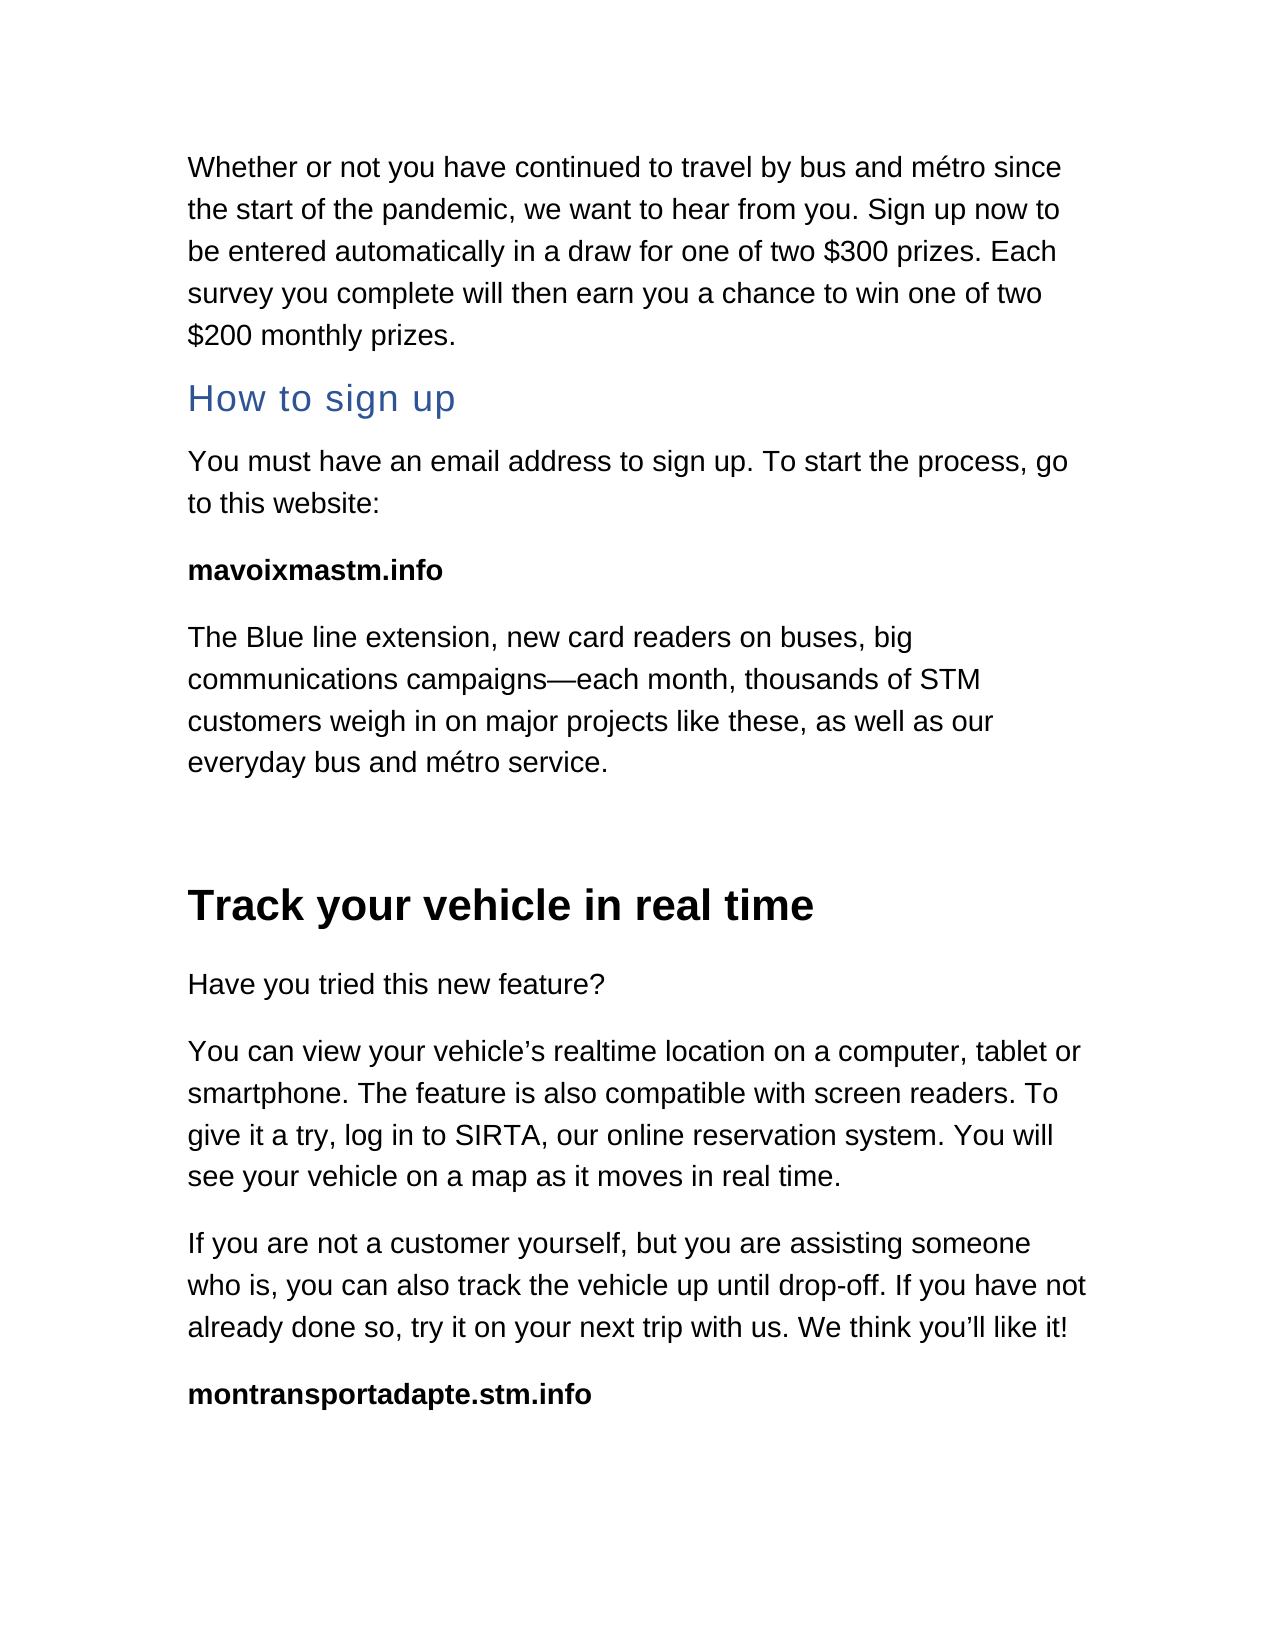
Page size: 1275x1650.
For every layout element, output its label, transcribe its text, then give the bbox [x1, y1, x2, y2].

text You can view your vehicle’s realtime location on a computer, tablet or smartphone. The feature is also compatible with screen readers. To give it a try, log in to SIRTA, our online reservation system. You will see your vehicle on a map as it moves in real time. [187, 1034, 1087, 1193]
text mavoixmastm.info [187, 553, 1087, 586]
text If you are not a customer yourself, but you are assisting someone who is, you can also track the vehicle up until drop-off. If you have not already done so, try it on your next trip with us. We think you’ll like it! [187, 1226, 1087, 1344]
subtitle How to sign up [187, 376, 1087, 419]
text You must have an email address to sign up. To start the process, go to this website: [187, 444, 1087, 519]
text montransportadapte.stm.info [187, 1377, 1087, 1411]
text Have you tried this new feature? [187, 967, 1087, 1001]
text Whether or not you have continued to travel by bus and métro since the start of the pandemic, we want to hear from you. Sign up now to be entered automatically in a draw for one of two $300 prizes. Each survey you complete will then earn you a chance to win one of two $200 monthly prizes. [187, 150, 1087, 351]
text The Blue line extension, new card readers on buses, big communications campaigns—each month, thousands of STM customers weigh in on major projects like these, as well as our everyday bus and métro service. [187, 620, 1087, 779]
subtitle Track your vehicle in real time [187, 879, 1087, 929]
